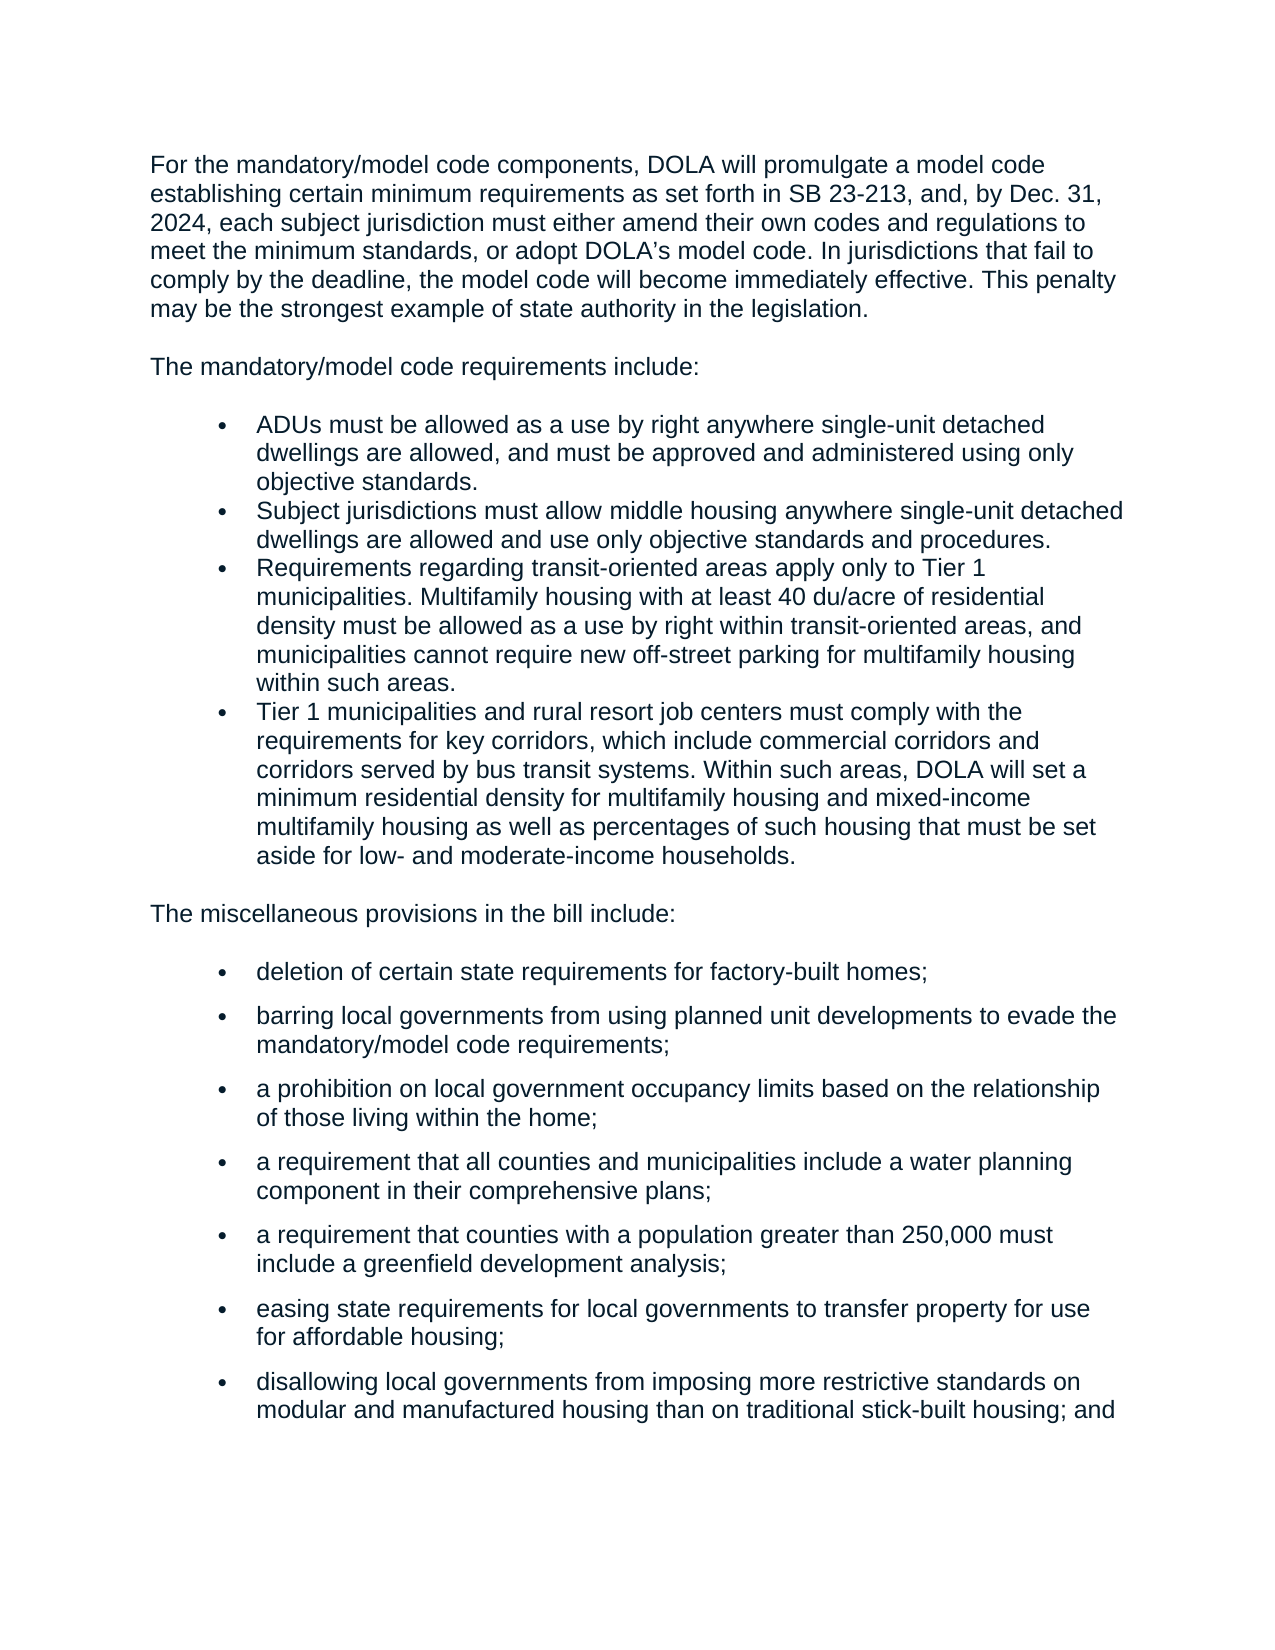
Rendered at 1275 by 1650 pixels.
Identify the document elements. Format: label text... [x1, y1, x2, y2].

list barring local governments from using planned unit developments to evade the mandatory/model code requirements; [219, 1001, 1125, 1058]
list Requirements regarding transit-oriented areas apply only to Tier 1 municipalities. Multifamily housing with at least 40 du/acre of residential density must be allowed as a use by right within transit-oriented areas, and municipalities cannot require new off-street parking for multifamily housing within such areas. [219, 553, 1125, 697]
list deletion of certain state requirements for factory-built homes; [219, 957, 1125, 985]
list disallowing local governments from imposing more restrictive standards on modular and manufactured housing than on traditional stick-built housing; and [219, 1367, 1125, 1424]
list Tier 1 municipalities and rural resort job centers must comply with the requirements for key corridors, which include commercial corridors and corridors served by bus transit systems. Within such areas, DOLA will set a minimum residential density for multifamily housing and mixed-income multifamily housing as well as percentages of such housing that must be set aside for low- and moderate-income households. [219, 697, 1125, 869]
list ADUs must be allowed as a use by right anywhere single-unit detached dwellings are allowed, and must be approved and administered using only objective standards. [219, 409, 1125, 496]
list a prohibition on local government occupancy limits based on the relationship of those living within the home; [219, 1074, 1125, 1132]
text The mandatory/model code requirements include: [150, 352, 1125, 380]
list a requirement that counties with a population greater than 250,000 must include a greenfield development analysis; [219, 1220, 1125, 1278]
list Subject jurisdictions must allow middle housing anywhere single-unit detached dwellings are allowed and use only objective standards and procedures. [219, 496, 1125, 553]
text The miscellaneous provisions in the bill include: [150, 899, 1125, 927]
text For the mandatory/model code components, DOLA will promulgate a model code establishing certain minimum requirements as set forth in SB 23-213, and, by Dec. 31, 2024, each subject jurisdiction must either amend their own codes and regulations to meet the minimum standards, or adopt DOLA’s model code. In jurisdictions that fail to comply by the deadline, the model code will become immediately effective. This penalty may be the strongest example of state authority in the legislation. [150, 150, 1125, 322]
list a requirement that all counties and municipalities include a water planning component in their comprehensive plans; [219, 1147, 1125, 1205]
list easing state requirements for local governments to transfer property for use for affordable housing; [219, 1293, 1125, 1351]
